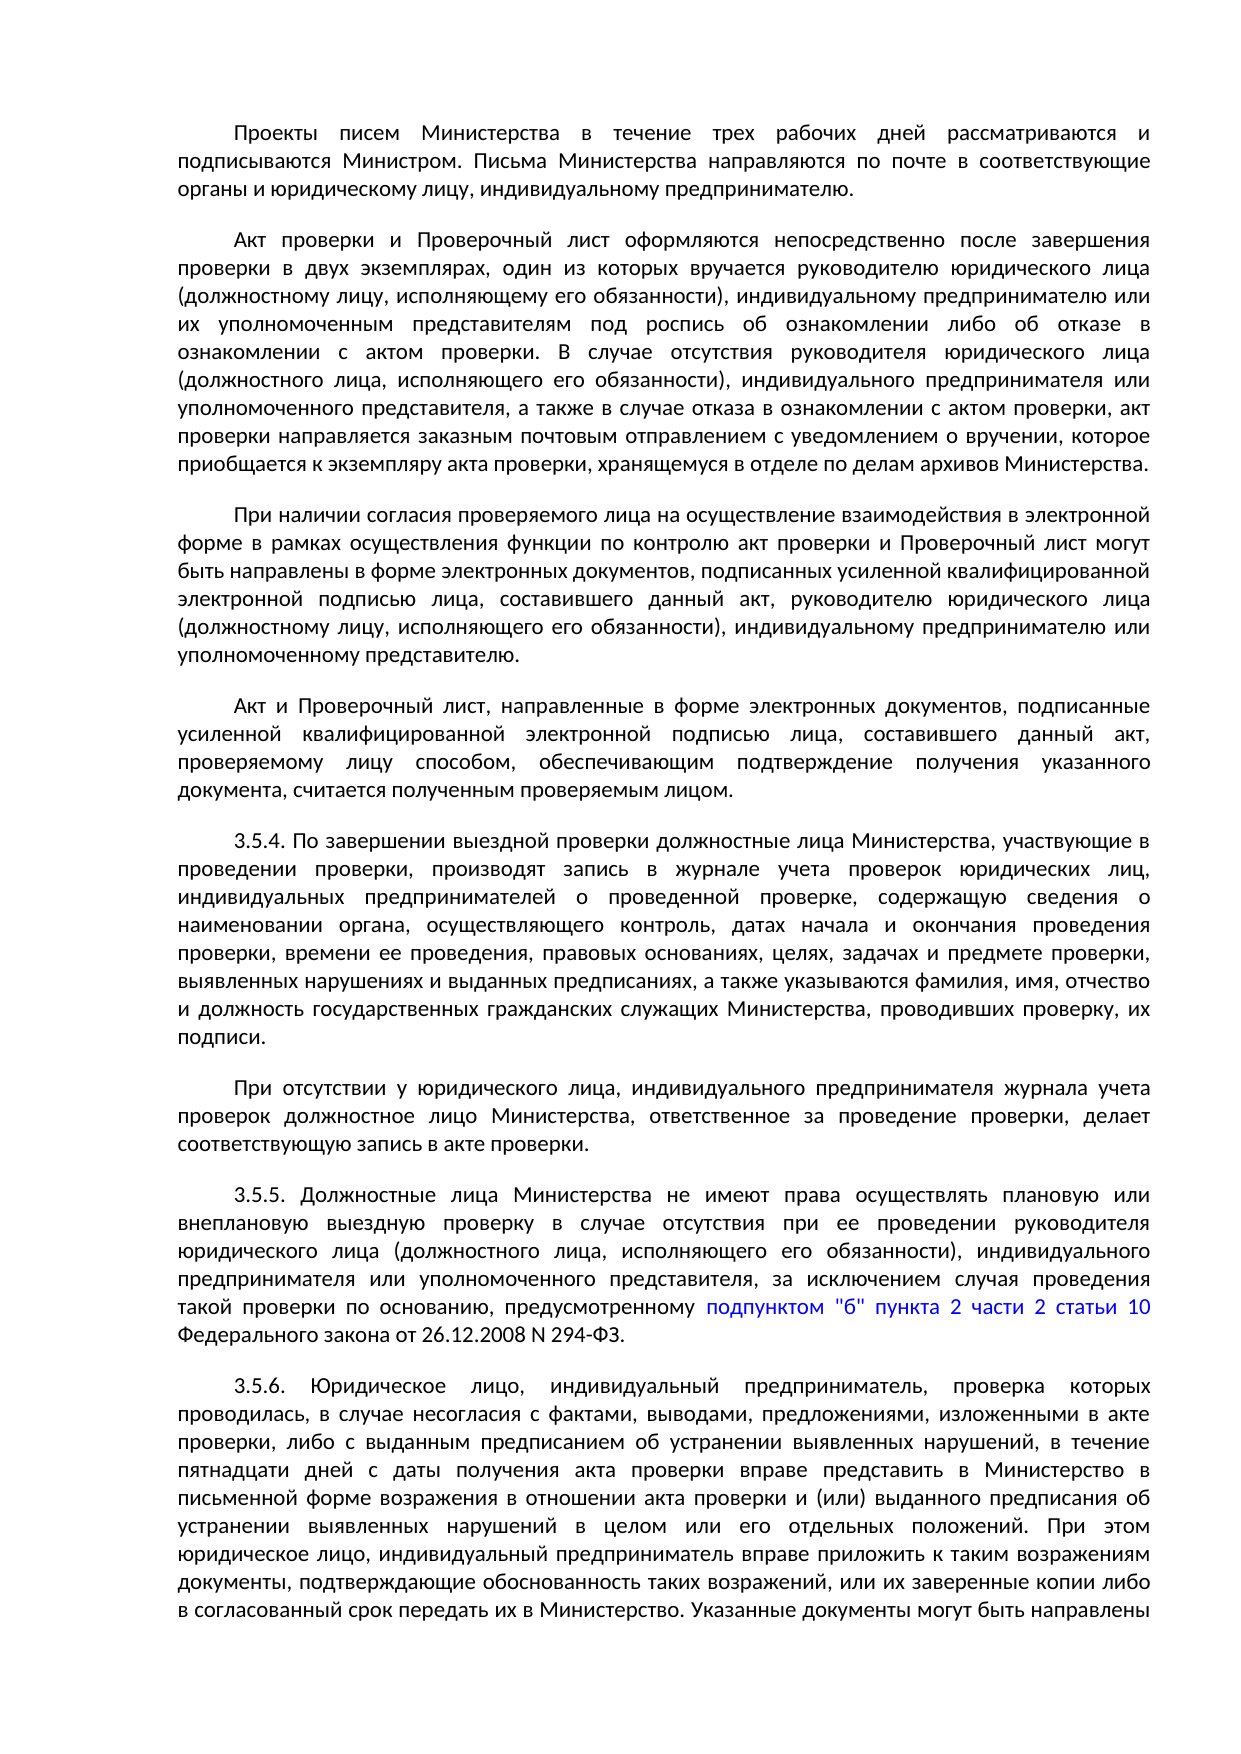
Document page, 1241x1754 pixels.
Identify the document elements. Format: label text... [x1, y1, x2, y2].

text Акт и Проверочный лист, направленные в форме электронных документов, подписанные усиленной квалифицированной электронной подписью лица, составившего данный акт, проверяемому лицу способом, обеспечивающим подтверждение получения указанного документа, считается полученным проверяемым лицом. [177, 691, 1152, 803]
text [177, 1371, 1152, 1623]
text Проекты писем Министерства в течение трех рабочих дней рассматриваются и подписываются Министром. Письма Министерства направляются по почте в соответствующие органы и юридическому лицу, индивидуальному предпринимателю. [177, 118, 1152, 202]
text 3.5.5. Должностные лица Министерства не имеют права осуществлять плановую или внеплановую выездную проверку в случае отсутствия при ее проведении руководителя юридического лица (должностного лица, исполняющего его обязанности), индивидуального предпринимателя или уполномоченного представителя, за исключением случая проведения такой проверки по основанию, предусмотренному подпунктом "б" пункта 2 части 2 статьи 10 Федерального закона от 26.12.2008 N 294-ФЗ. [177, 1180, 1152, 1348]
text 3.5.4. По завершении выездной проверки должностные лица Министерства, участвующие в проведении проверки, производят запись в журнале учета проверок юридических лиц, индивидуальных предпринимателей о проведенной проверке, содержащую сведения о наименовании органа, осуществляющего контроль, датах начала и окончания проведения проверки, времени ее проведения, правовых основаниях, целях, задачах и предмете проверки, выявленных нарушениях и выданных предписаниях, а также указываются фамилия, имя, отчество и должность государственных гражданских служащих Министерства, проводивших проверку, их подписи. [177, 826, 1152, 1050]
text При отсутствии у юридического лица, индивидуального предпринимателя журнала учета проверок должностное лицо Министерства, ответственное за проведение проверки, делает соответствующую запись в акте проверки. [177, 1073, 1152, 1157]
text При наличии согласия проверяемого лица на осуществление взаимодействия в электронной форме в рамках осуществления функции по контролю акт проверки и Проверочный лист могут быть направлены в форме электронных документов, подписанных усиленной квалифицированной электронной подписью лица, составившего данный акт, руководителю юридического лица (должностному лицу, исполняющего его обязанности), индивидуальному предпринимателю или уполномоченному представителю. [177, 500, 1152, 668]
text Акт проверки и Проверочный лист оформляются непосредственно после завершения проверки в двух экземплярах, один из которых вручается руководителю юридического лица (должностному лицу, исполняющему его обязанности), индивидуальному предпринимателю или их уполномоченным представителям под роспись об ознакомлении либо об отказе в ознакомлении с актом проверки. В случае отсутствия руководителя юридического лица (должностного лица, исполняющего его обязанности), индивидуального предпринимателя или уполномоченного представителя, а также в случае отказа в ознакомлении с актом проверки, акт проверки направляется заказным почтовым отправлением с уведомлением о вручении, которое приобщается к экземпляру акта проверки, хранящемуся в отделе по делам архивов Министерства. [177, 225, 1152, 477]
